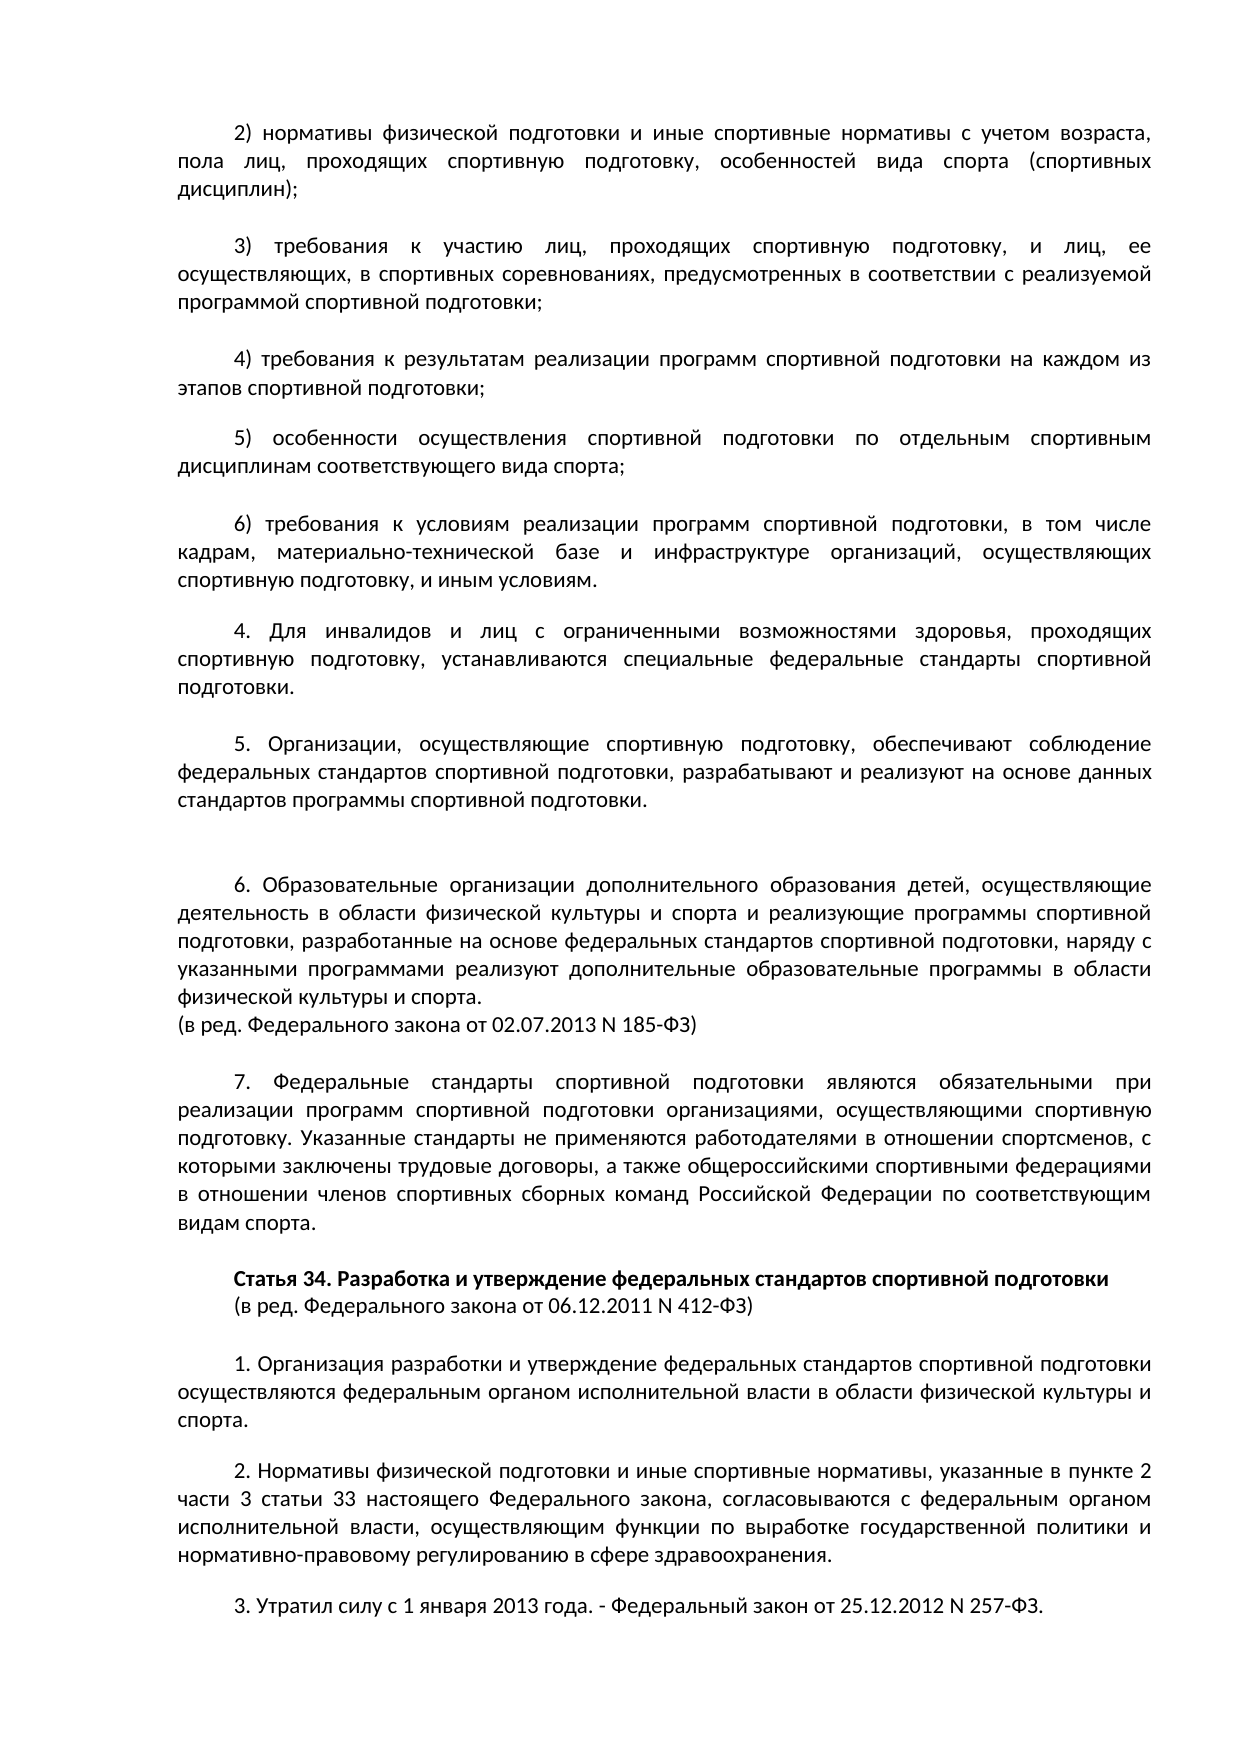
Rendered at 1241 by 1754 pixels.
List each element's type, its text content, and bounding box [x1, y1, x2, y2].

text (в ред. Федерального закона от 02.07.2013 N 185-ФЗ) [177, 1010, 1152, 1038]
text (в ред. Федерального закона от 06.12.2011 N 412-ФЗ) [177, 1292, 1152, 1320]
text 3. Утратил силу с 1 января 2013 года. - Федеральный закон от 25.12.2012 N 257-ФЗ. [177, 1591, 1152, 1619]
text 5. Организации, осуществляющие спортивную подготовку, обеспечивают соблюдение федеральных стандартов спортивной подготовки, разрабатывают и реализуют на основе данных стандартов программы спортивной подготовки. [177, 729, 1152, 813]
text 4. Для инвалидов и лиц с ограниченными возможностями здоровья, проходящих спортивную подготовку, устанавливаются специальные федеральные стандарты спортивной подготовки. [177, 616, 1152, 700]
text 6. Образовательные организации дополнительного образования детей, осуществляющие деятельность в области физической культуры и спорта и реализующие программы спортивной подготовки, разработанные на основе федеральных стандартов спортивной подготовки, наряду с указанными программами реализуют дополнительные образовательные программы в области физической культуры и спорта. [177, 870, 1152, 1010]
text 3) требования к участию лиц, проходящих спортивную подготовку, и лиц, ее осуществляющих, в спортивных соревнованиях, предусмотренных в соответствии с реализуемой программой спортивной подготовки; [177, 231, 1152, 315]
text 1. Организация разработки и утверждение федеральных стандартов спортивной подготовки осуществляются федеральным органом исполнительной власти в области физической культуры и спорта. [177, 1349, 1152, 1433]
text 4) требования к результатам реализации программ спортивной подготовки на каждом из этапов спортивной подготовки; [177, 344, 1152, 401]
text 6) требования к условиям реализации программ спортивной подготовки, в том числе кадрам, материально-технической базе и инфраструктуре организаций, осуществляющих спортивную подготовку, и иным условиям. [177, 509, 1152, 593]
text 5) особенности осуществления спортивной подготовки по отдельным спортивным дисциплинам соответствующего вида спорта; [177, 423, 1152, 479]
text 2. Нормативы физической подготовки и иные спортивные нормативы, указанные в пункте 2 части 3 статьи 33 настоящего Федерального закона, согласовываются с федеральным органом исполнительной власти, осуществляющим функции по выработке государственной политики и нормативно-правовому регулированию в сфере здравоохранения. [177, 1456, 1152, 1568]
title Статья 34. Разработка и утверждение федеральных стандартов спортивной подготовки [177, 1264, 1152, 1292]
text 7. Федеральные стандарты спортивной подготовки являются обязательными при реализации программ спортивной подготовки организациями, осуществляющими спортивную подготовку. Указанные стандарты не применяются работодателями в отношении спортсменов, с которыми заключены трудовые договоры, а также общероссийскими спортивными федерациями в отношении членов спортивных сборных команд Российской Федерации по соответствующим видам спорта. [177, 1067, 1152, 1236]
text 2) нормативы физической подготовки и иные спортивные нормативы с учетом возраста, пола лиц, проходящих спортивную подготовку, особенностей вида спорта (спортивных дисциплин); [177, 118, 1152, 202]
